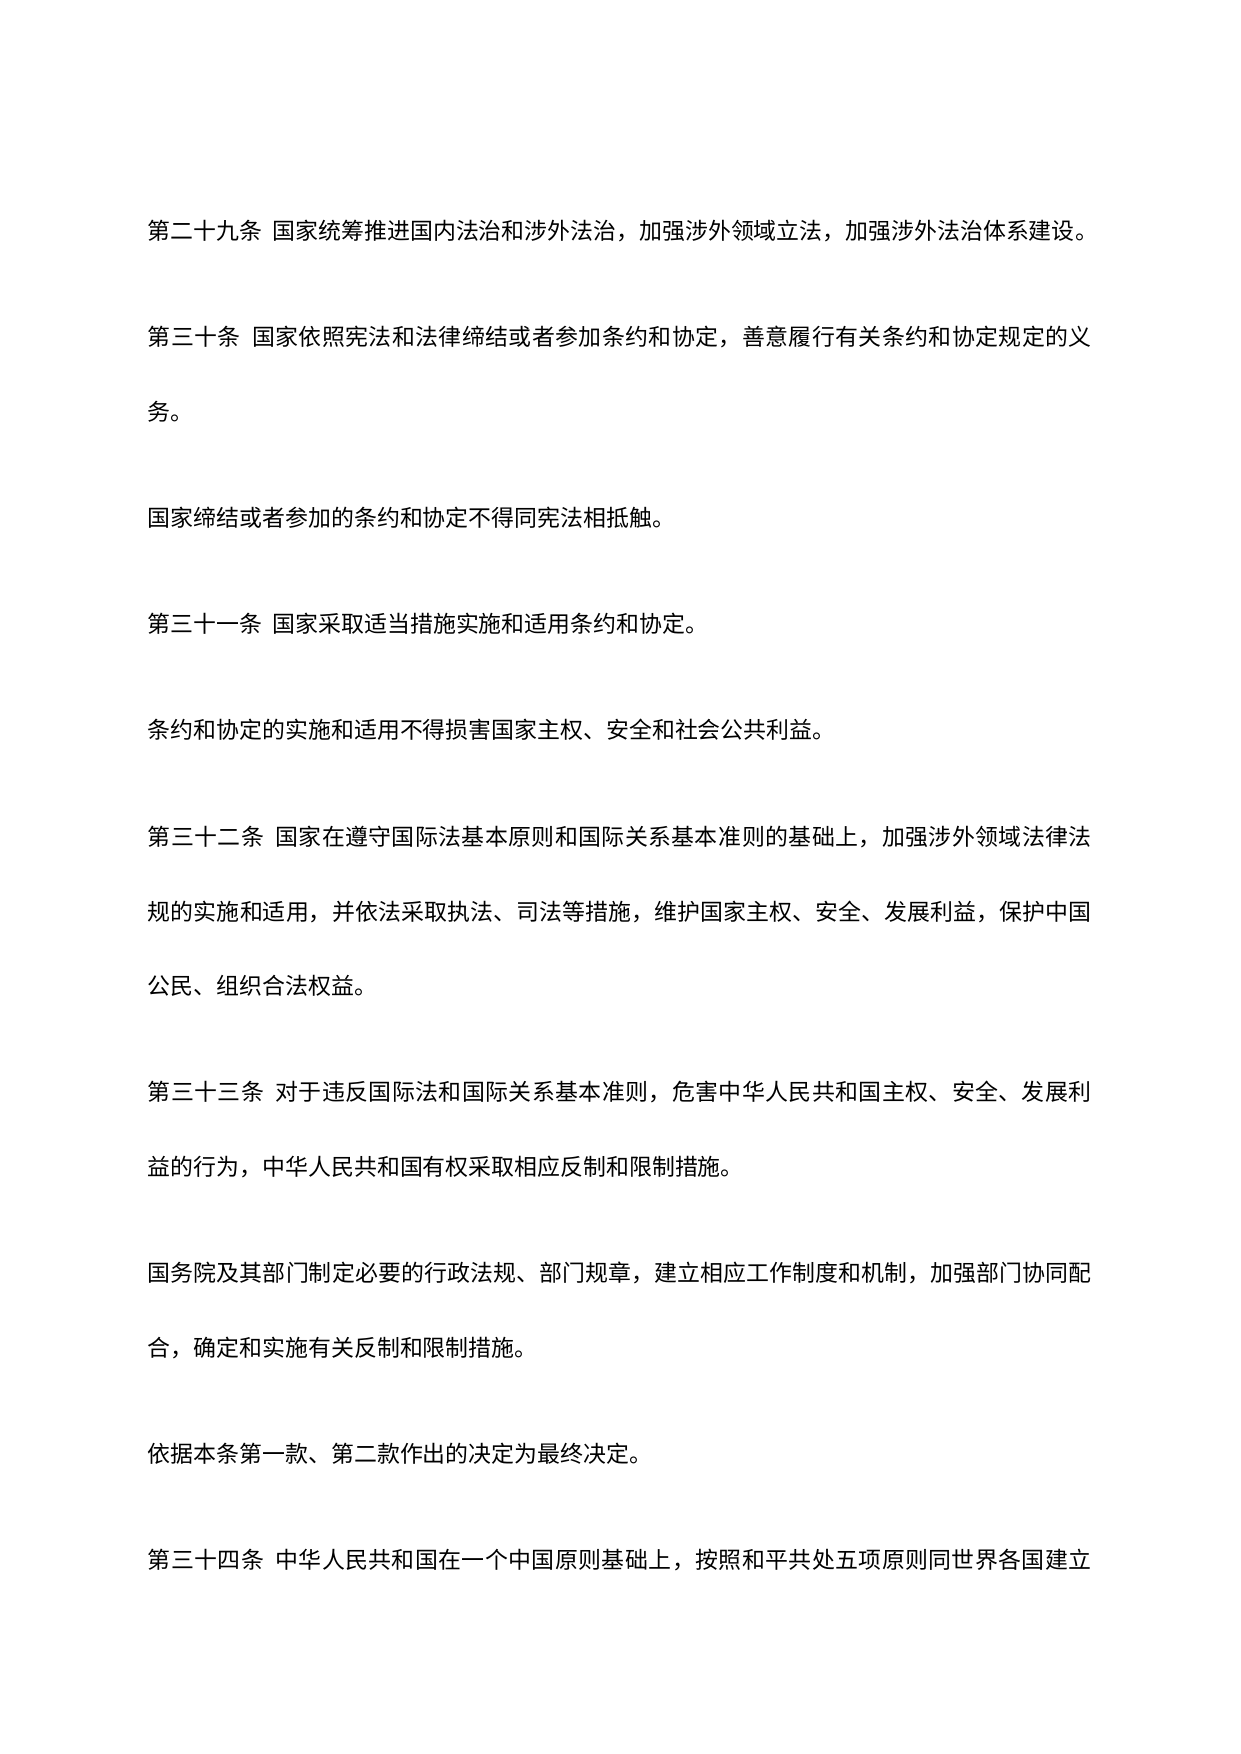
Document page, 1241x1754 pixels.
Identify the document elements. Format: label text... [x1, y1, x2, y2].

text 第二十九条 国家统筹推进国内法治和涉外法治，加强涉外领域立法，加强涉外法治体系建设。 [148, 197, 1092, 262]
text 第三十二条 国家在遵守国际法基本原则和国际关系基本准则的基础上，加强涉外领域法律法规的实施和适用，并依法采取执法、司法等措施，维护国家主权、安全、发展利益，保护中国公民、组织合法权益。 [148, 803, 1092, 1017]
text 国家缔结或者参加的条约和协定不得同宪法相抵触。 [148, 484, 1092, 549]
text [148, 1527, 1092, 1592]
text 依据本条第一款、第二款作出的决定为最终决定。 [148, 1420, 1092, 1485]
text 第三十三条 对于违反国际法和国际关系基本准则，危害中华人民共和国主权、安全、发展利益的行为，中华人民共和国有权采取相应反制和限制措施。 [148, 1058, 1092, 1198]
text 第三十条 国家依照宪法和法律缔结或者参加条约和协定，善意履行有关条约和协定规定的义务。 [148, 303, 1092, 443]
text 国务院及其部门制定必要的行政法规、部门规章，建立相应工作制度和机制，加强部门协同配合，确定和实施有关反制和限制措施。 [148, 1239, 1092, 1379]
text 第三十一条 国家采取适当措施实施和适用条约和协定。 [148, 590, 1092, 655]
text 条约和协定的实施和适用不得损害国家主权、安全和社会公共利益。 [148, 697, 1092, 762]
